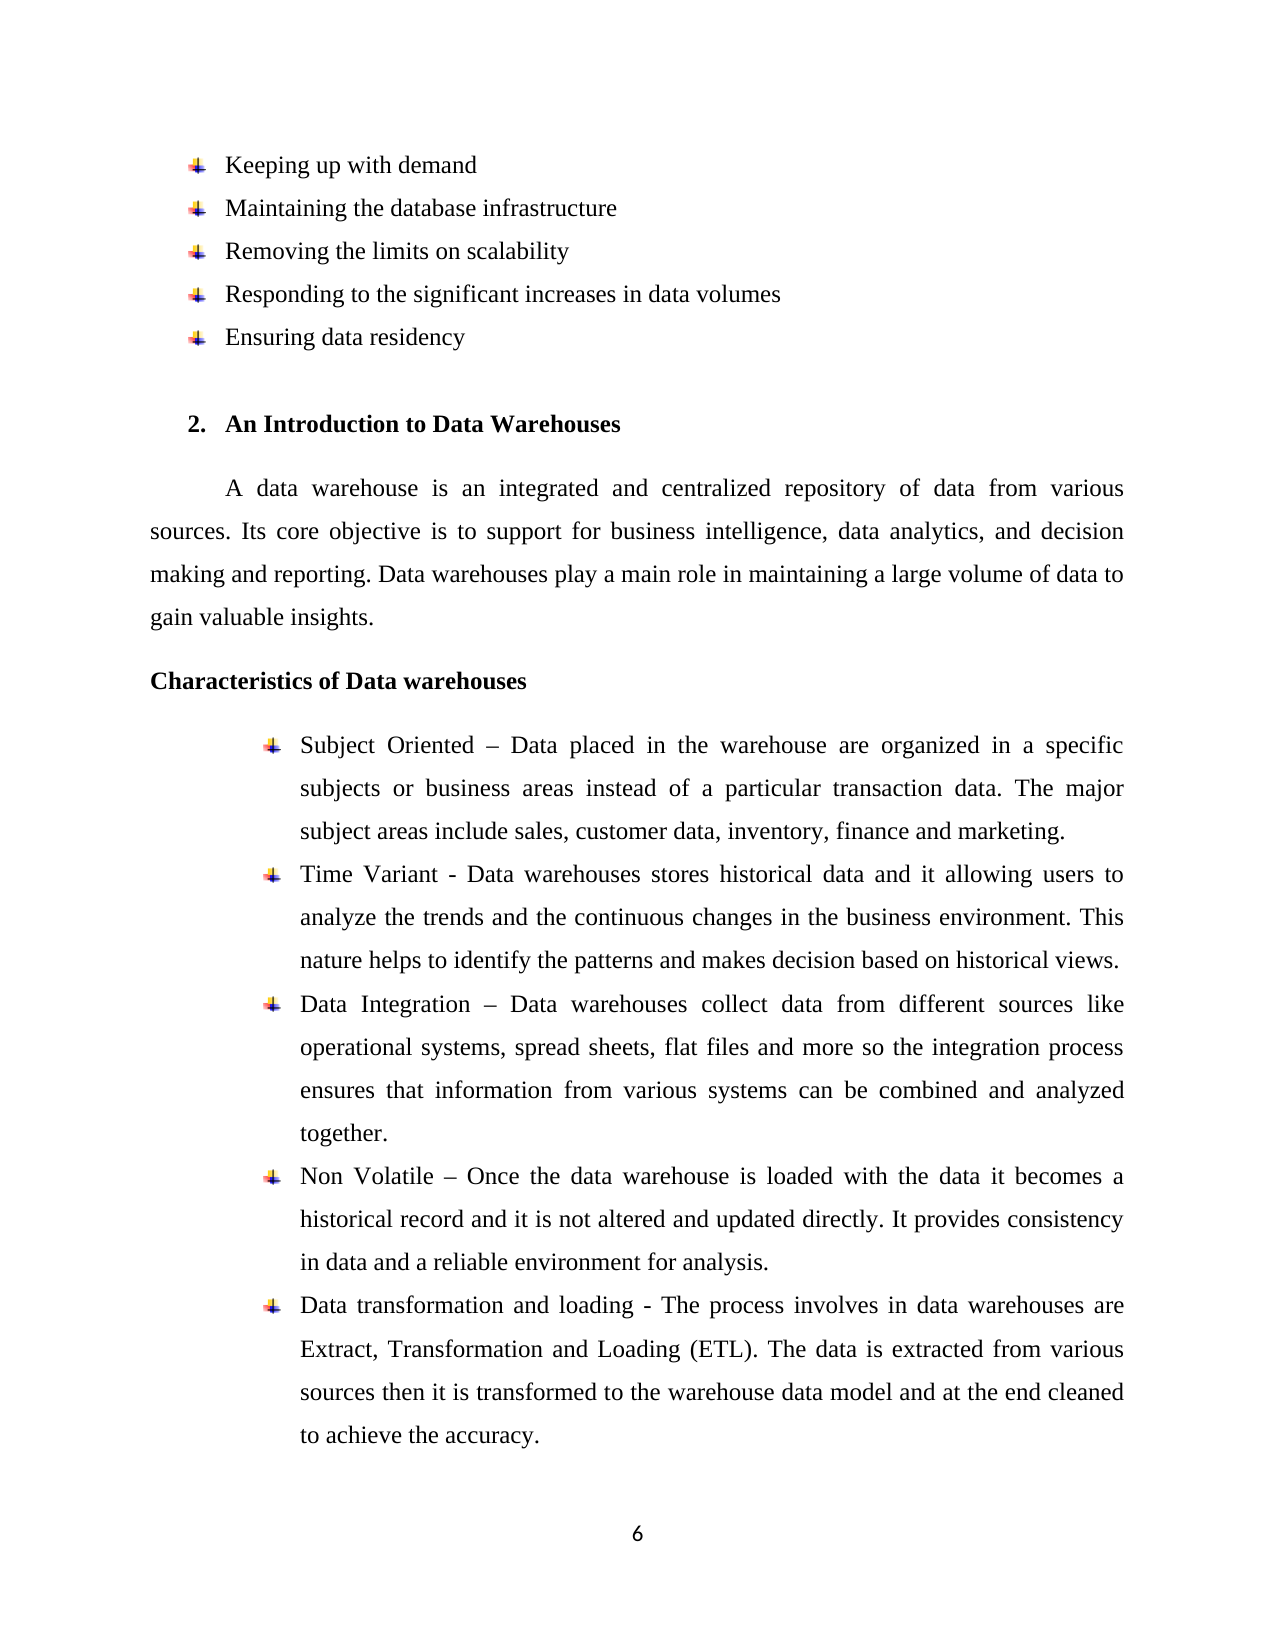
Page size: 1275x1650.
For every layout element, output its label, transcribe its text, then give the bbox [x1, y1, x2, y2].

picture [263, 866, 281, 883]
list Subject Oriented – Data placed in the warehouse are organized in a specific subjects or business areas instead of a particular transaction data. The major subject areas include sales, customer data, inventory, finance and marketing. [262, 730, 1125, 845]
picture [188, 286, 206, 303]
picture [188, 199, 206, 217]
text Characteristics of Data warehouses [150, 666, 1125, 695]
list Responding to the significant increases in data volumes [187, 279, 1125, 308]
picture [263, 736, 281, 754]
list Removing the limits on scalability [187, 236, 1125, 265]
picture [263, 1297, 281, 1314]
list Ensuring data residency [187, 322, 1125, 351]
list Time Variant - Data warehouses stores historical data and it allowing users to analyze the trends and the continuous changes in the business environment. This nature helps to identify the patterns and makes decision based on historical views. [262, 859, 1125, 974]
picture [263, 1168, 281, 1185]
list Non Volatile – Once the data warehouse is loaded with the data it becomes a historical record and it is not altered and updated directly. It provides consistency in data and a reliable environment for analysis. [262, 1161, 1125, 1276]
list Data transformation and loading - The process involves in data warehouses are Extract, Transformation and Loading (ETL). The data is extracted from various sources then it is transformed to the warehouse data model and at the end cleaned to achieve the accuracy. [262, 1291, 1125, 1449]
text A data warehouse is an integrated and centralized repository of data from various sources. Its core objective is to support for business intelligence, data analytics, and decision making and reporting. Data warehouses play a main role in maintaining a large volume of data to gain valuable insights. [150, 473, 1125, 631]
list Data Integration – Data warehouses collect data from different sources like operational systems, spread sheets, flat files and more so the integration process ensures that information from various systems can be combined and analyzed together. [262, 989, 1125, 1147]
picture [188, 156, 206, 174]
list An Introduction to Data Warehouses [187, 409, 1125, 437]
picture [188, 243, 206, 260]
picture [263, 995, 281, 1012]
list Maintaining the database infrastructure [187, 193, 1125, 222]
picture [188, 329, 206, 346]
list Keeping up with demand [187, 150, 1125, 179]
